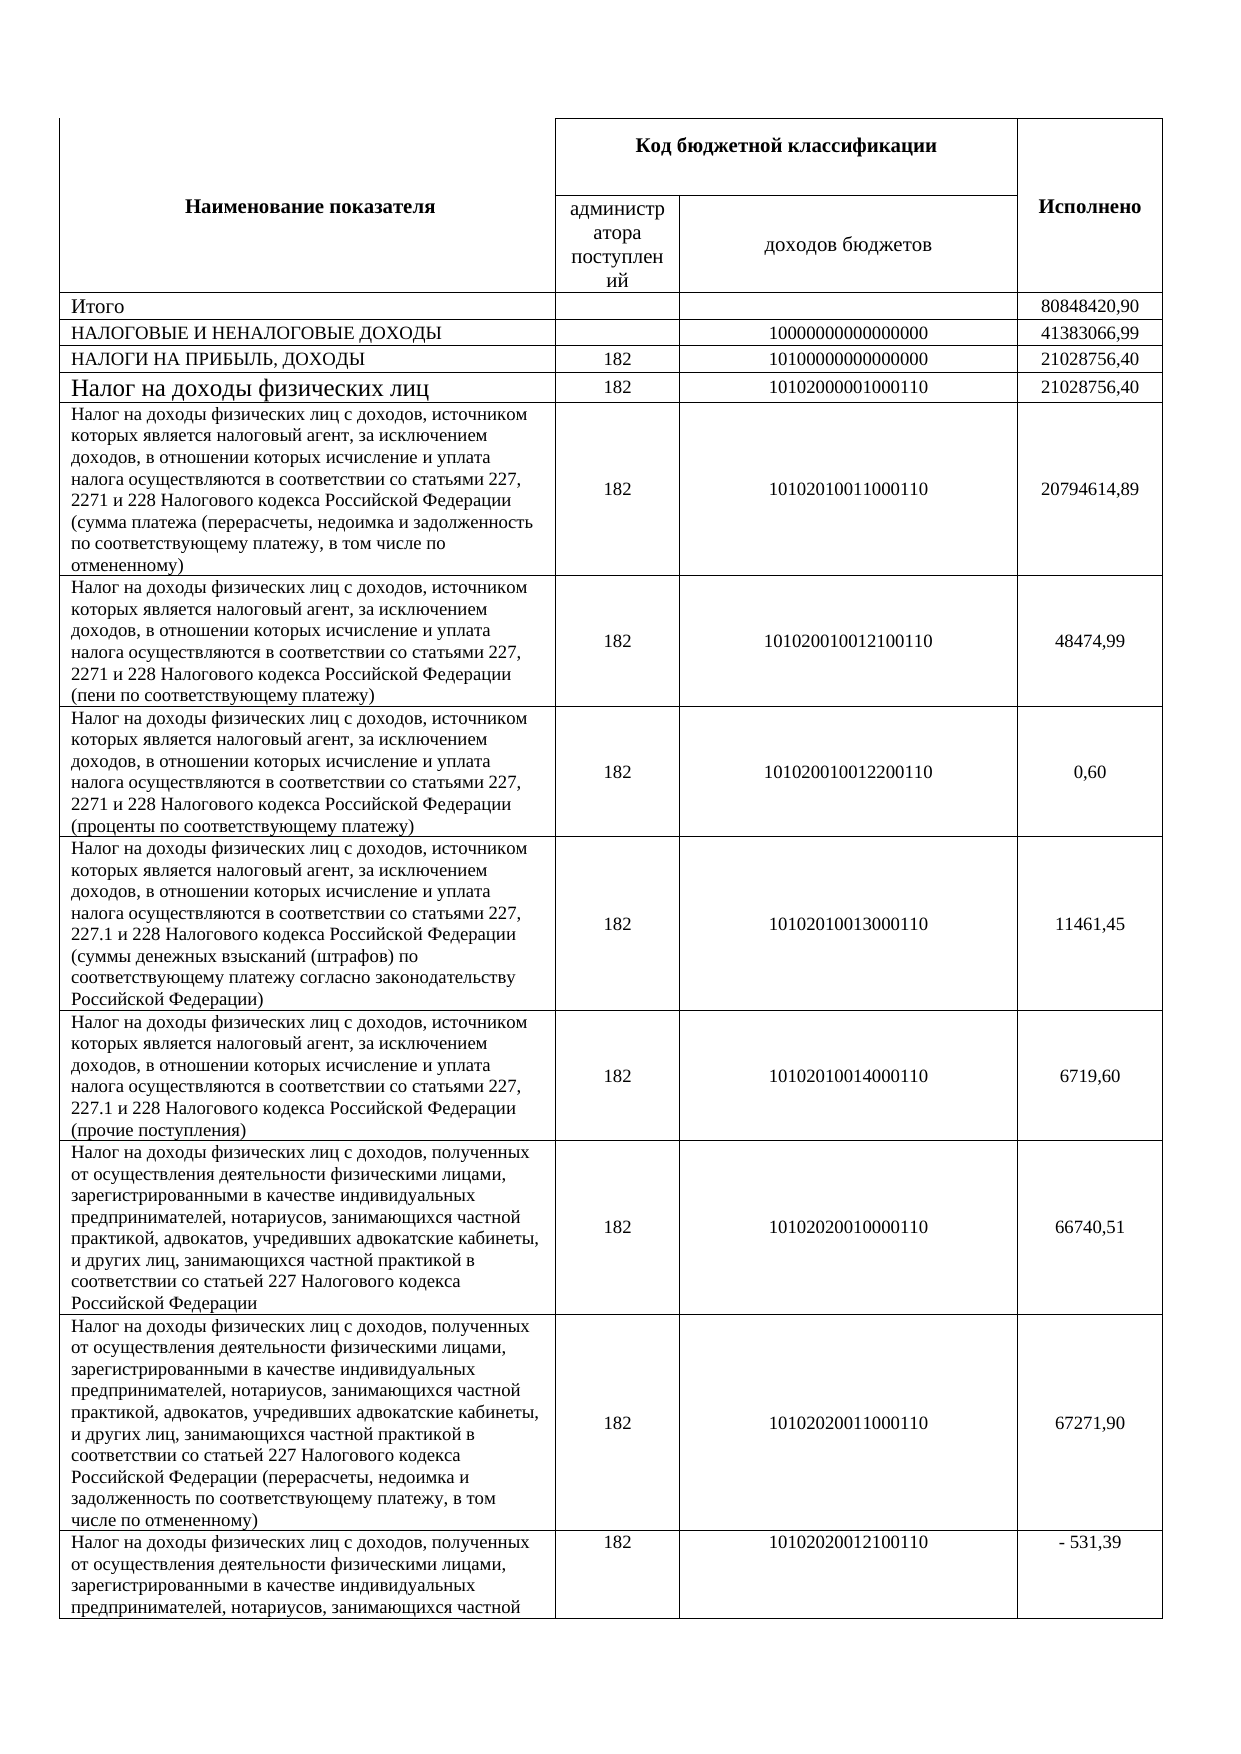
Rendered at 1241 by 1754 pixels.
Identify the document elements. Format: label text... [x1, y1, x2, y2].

table_cell 41383066,99 [1018, 320, 1162, 345]
table_cell 182 [556, 1531, 679, 1617]
table_cell Наименование показателя [60, 118, 555, 292]
table_cell Налог на доходы физических лиц с доходов, источником которых является налоговый агент, за исключением доходов, в отношении которых исчисление и уплата налога осуществляются в соответствии со статьями 227, 2271 и 228 Налогового кодекса Российской Федерации (сумма платежа (перерасчеты, недоимка и задолженность по соответствующему платежу, в том числе по отмененному) [60, 403, 555, 575]
table_cell 182 [556, 1011, 679, 1140]
table_cell 67271,90 [1018, 1315, 1162, 1530]
table_cell 10102020011000110 [680, 1315, 1017, 1530]
table_cell 182 [556, 373, 679, 402]
table_cell 101020010012200110 [680, 707, 1017, 836]
table_cell Налог на доходы физических лиц с доходов, полученных от осуществления деятельности физическими лицами, зарегистрированными в качестве индивидуальных предпринимателей, нотариусов, занимающихся частной практикой, адвокатов, учредивших адвокатские кабинеты, и других лиц, занимающихся частной практикой в соответствии со статьей 227 Налогового кодекса Российской Федерации (перерасчеты, недоимка и задолженность по соответствующему платежу, в том числе по отмененному) [60, 1315, 555, 1530]
table_cell 10102010014000110 [680, 1011, 1017, 1140]
table_cell Налог на доходы физических лиц с доходов, источником которых является налоговый агент, за исключением доходов, в отношении которых исчисление и уплата налога осуществляются в соответствии со статьями 227, 2271 и 228 Налогового кодекса Российской Федерации (пени по соответствующему платежу) [60, 576, 555, 706]
table_cell 182 [556, 403, 679, 575]
table_cell 182 [556, 576, 679, 706]
table_cell администратора поступлений [556, 196, 679, 292]
table_cell НАЛОГИ НА ПРИБЫЛЬ, ДОХОДЫ [60, 346, 555, 372]
table_cell 10102020012100110 [680, 1531, 1017, 1617]
table_cell Код бюджетной классификации [556, 119, 1017, 195]
table_cell 6719,60 [1018, 1011, 1162, 1140]
table_cell Итого [60, 293, 555, 319]
table_cell Налог на доходы физических лиц с доходов, полученных от осуществления деятельности физическими лицами, зарегистрированными в качестве индивидуальных предпринимателей, нотариусов, занимающихся частной практикой, адвокатов, учредивших адвокатские кабинеты, и других лиц, занимающихся частной практикой в соответствии со статьей 227 Налогового кодекса Российской Федерации [60, 1141, 555, 1313]
table_cell 21028756,40 [1018, 346, 1162, 372]
table_cell Налог на доходы физических лиц с доходов, источником которых является налоговый агент, за исключением доходов, в отношении которых исчисление и уплата налога осуществляются в соответствии со статьями 227, 227.1 и 228 Налогового кодекса Российской Федерации (суммы денежных взысканий (штрафов) по соответствующему платежу согласно законодательству Российской Федерации) [60, 837, 555, 1009]
table_cell 11461,45 [1018, 837, 1162, 1009]
table_cell 10000000000000000 [680, 320, 1017, 345]
table_cell доходов бюджетов [680, 196, 1017, 292]
table_cell Налог на доходы физических лиц с доходов, источником которых является налоговый агент, за исключением доходов, в отношении которых исчисление и уплата налога осуществляются в соответствии со статьями 227, 2271 и 228 Налогового кодекса Российской Федерации (проценты по соответствующему платежу) [60, 707, 555, 836]
table_cell 101020010012100110 [680, 576, 1017, 706]
table_cell 182 [556, 707, 679, 836]
table_cell 66740,51 [1018, 1141, 1162, 1313]
table_cell 182 [556, 1141, 679, 1313]
table_cell 182 [556, 837, 679, 1009]
table_cell [680, 293, 1017, 319]
table_cell НАЛОГОВЫЕ И НЕНАЛОГОВЫЕ ДОХОДЫ [60, 320, 555, 345]
table_cell 80848420,90 [1018, 293, 1162, 319]
table_cell Налог на доходы физических лиц [60, 373, 555, 402]
table_cell 21028756,40 [1018, 373, 1162, 402]
table_cell 48474,99 [1018, 576, 1162, 706]
table_cell 20794614,89 [1018, 403, 1162, 575]
table_cell 10102020010000110 [680, 1141, 1017, 1313]
table_cell 10102000001000110 [680, 373, 1017, 402]
table_cell 10102010013000110 [680, 837, 1017, 1009]
table_cell [556, 320, 679, 345]
table_cell 182 [556, 346, 679, 372]
table_cell 182 [556, 1315, 679, 1530]
table_cell 10100000000000000 [680, 346, 1017, 372]
table_cell Исполнено [1018, 119, 1162, 292]
table_cell 10102010011000110 [680, 403, 1017, 575]
table_cell 0,60 [1018, 707, 1162, 836]
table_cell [60, 1531, 555, 1617]
table_cell [556, 293, 679, 319]
table_cell Налог на доходы физических лиц с доходов, источником которых является налоговый агент, за исключением доходов, в отношении которых исчисление и уплата налога осуществляются в соответствии со статьями 227, 227.1 и 228 Налогового кодекса Российской Федерации (прочие поступления) [60, 1011, 555, 1140]
table_cell - 531,39 [1018, 1531, 1162, 1617]
